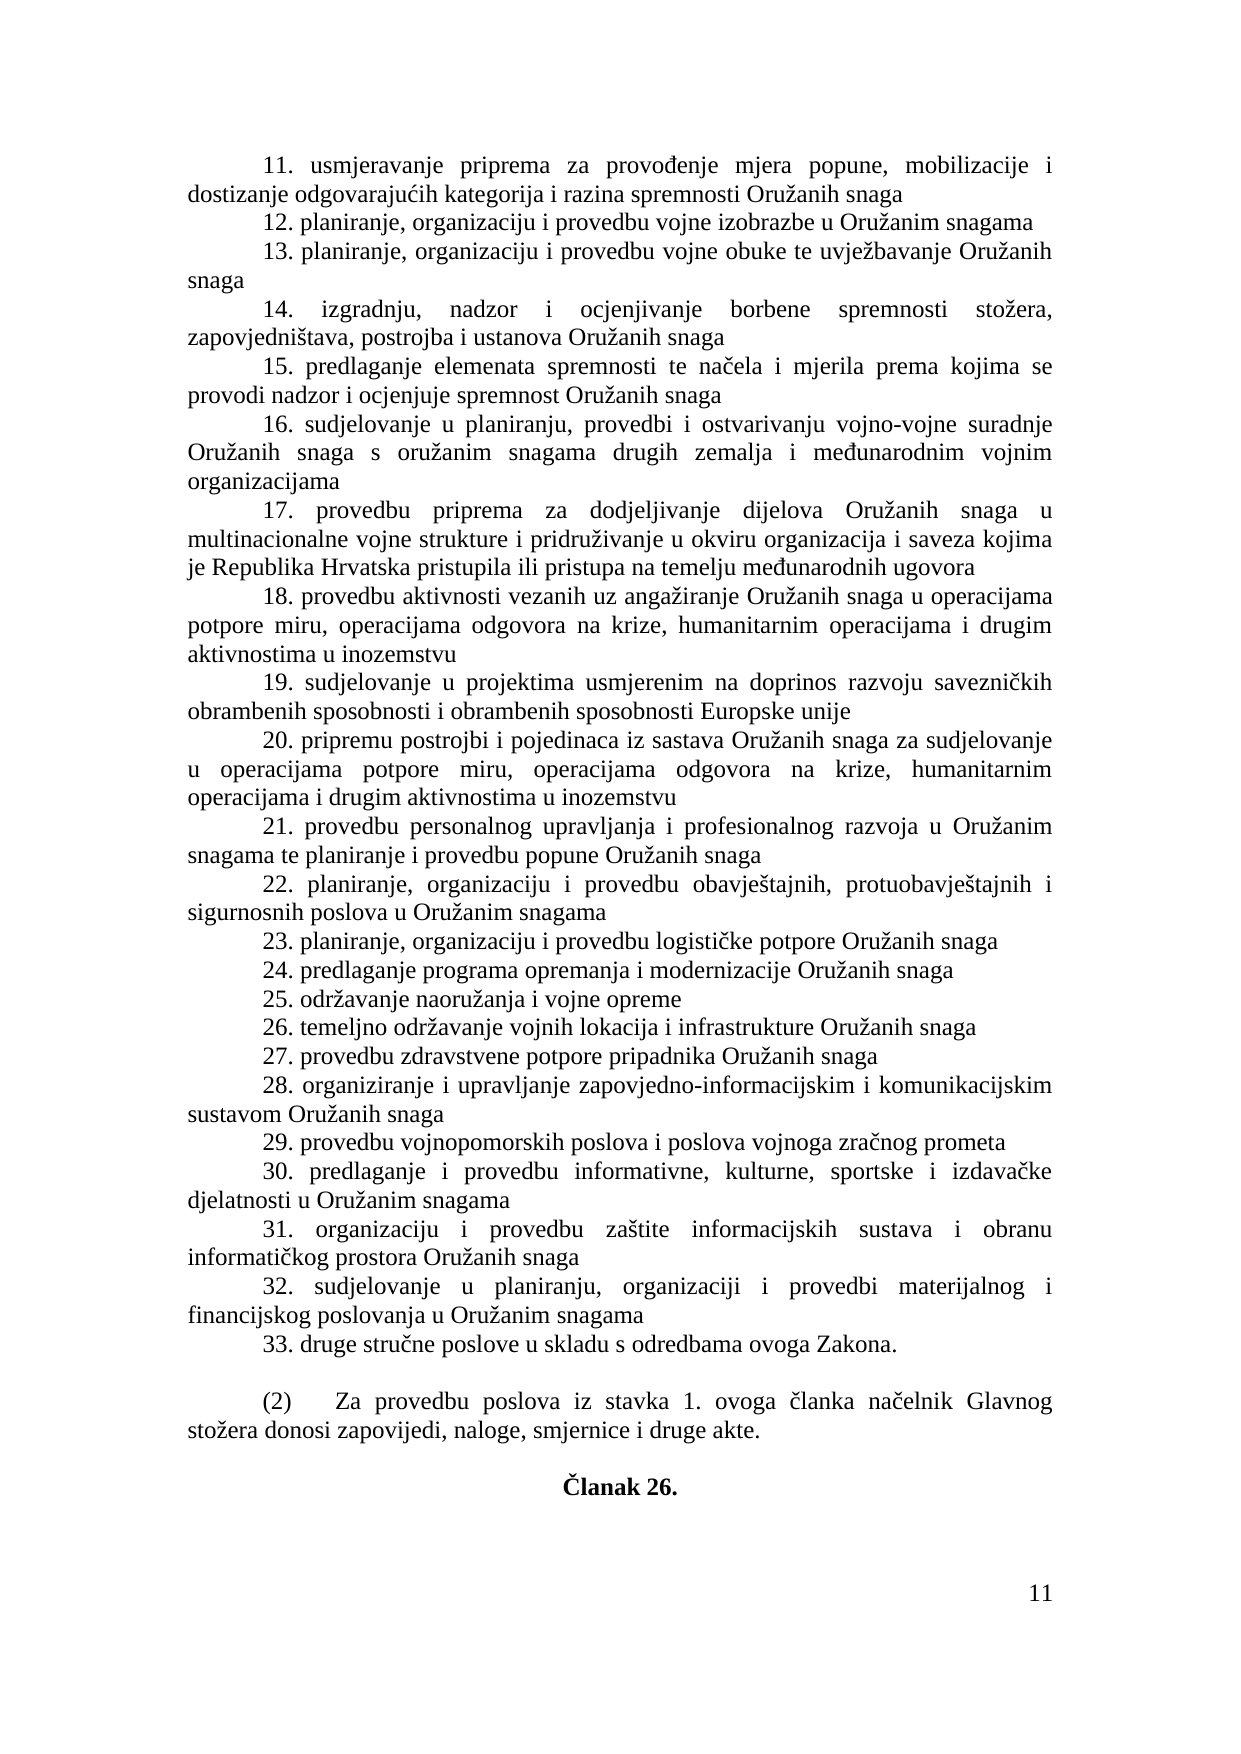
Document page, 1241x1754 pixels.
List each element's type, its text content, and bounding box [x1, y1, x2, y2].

text 29. provedbu vojnopomorskih poslova i poslova vojnoga zračnog prometa [187, 1127, 1053, 1156]
text 28. organiziranje i upravljanje zapovjedno-informacijskim i komunikacijskim sustavom Oružanih snaga [187, 1070, 1053, 1127]
text 19. sudjelovanje u projektima usmjerenim na doprinos razvoju savezničkih obrambenih sposobnosti i obrambenih sposobnosti Europske unije [187, 667, 1053, 725]
text 13. planiranje, organizaciju i provedbu vojne obuke te uvježbavanje Oružanih snaga [187, 236, 1053, 294]
text 22. planiranje, organizaciju i provedbu obavještajnih, protuobavještajnih i sigurnosnih poslova u Oružanim snagama [187, 869, 1053, 926]
text 18. provedbu aktivnosti vezanih uz angažiranje Oružanih snaga u operacijama potpore miru, operacijama odgovora na krize, humanitarnim operacijama i drugim aktivnostima u inozemstvu [187, 581, 1053, 667]
text 26. temeljno održavanje vojnih lokacija i infrastrukture Oružanih snaga [187, 1012, 1053, 1041]
text 21. provedbu personalnog upravljanja i profesionalnog razvoja u Oružanim snagama te planiranje i provedbu popune Oružanih snaga [187, 811, 1053, 869]
text 25. održavanje naoružanja i vojne opreme [187, 984, 1053, 1012]
text 23. planiranje, organizaciju i provedbu logističke potpore Oružanih snaga [187, 926, 1053, 955]
text 33. druge stručne poslove u skladu s odredbama ovoga Zakona. [187, 1329, 1053, 1357]
text (2) Za provedbu poslova iz stavka 1. ovoga članka načelnik Glavnog stožera donosi zapovijedi, naloge, smjernice i druge akte. [187, 1386, 1053, 1444]
text 31. organizaciju i provedbu zaštite informacijskih sustava i obranu informatičkog prostora Oružanih snaga [187, 1214, 1053, 1271]
text 11. usmjeravanje priprema za provođenje mjera popune, mobilizacije i dostizanje odgovarajućih kategorija i razina spremnosti Oružanih snaga [187, 150, 1053, 207]
text 16. sudjelovanje u planiranju, provedbi i ostvarivanju vojno-vojne suradnje Oružanih snaga s oružanim snagama drugih zemalja i međunarodnim vojnim organizacijama [187, 409, 1053, 495]
text 27. provedbu zdravstvene potpore pripadnika Oružanih snaga [187, 1041, 1053, 1070]
text 30. predlaganje i provedbu informativne, kulturne, sportske i izdavačke djelatnosti u Oružanim snagama [187, 1156, 1053, 1214]
text 12. planiranje, organizaciju i provedbu vojne izobrazbe u Oružanim snagama [187, 207, 1053, 236]
text 20. pripremu postrojbi i pojedinaca iz sastava Oružanih snaga za sudjelovanje u operacijama potpore miru, operacijama odgovora na krize, humanitarnim operacijama i drugim aktivnostima u inozemstvu [187, 725, 1053, 811]
text 15. predlaganje elemenata spremnosti te načela i mjerila prema kojima se provodi nadzor i ocjenjuje spremnost Oružanih snaga [187, 351, 1053, 409]
text 17. provedbu priprema za dodjeljivanje dijelova Oružanih snaga u multinacionalne vojne strukture i pridruživanje u okviru organizacija i saveza kojima je Republika Hrvatska pristupila ili pristupa na temelju međunarodnih ugovora [187, 495, 1053, 581]
text 32. sudjelovanje u planiranju, organizaciji i provedbi materijalnog i financijskog poslovanja u Oružanim snagama [187, 1271, 1053, 1329]
text Članak 26. [187, 1472, 1053, 1501]
text 24. predlaganje programa opremanja i modernizacije Oružanih snaga [187, 955, 1053, 984]
text 14. izgradnju, nadzor i ocjenjivanje borbene spremnosti stožera, zapovjedništava, postrojba i ustanova Oružanih snaga [187, 294, 1053, 351]
